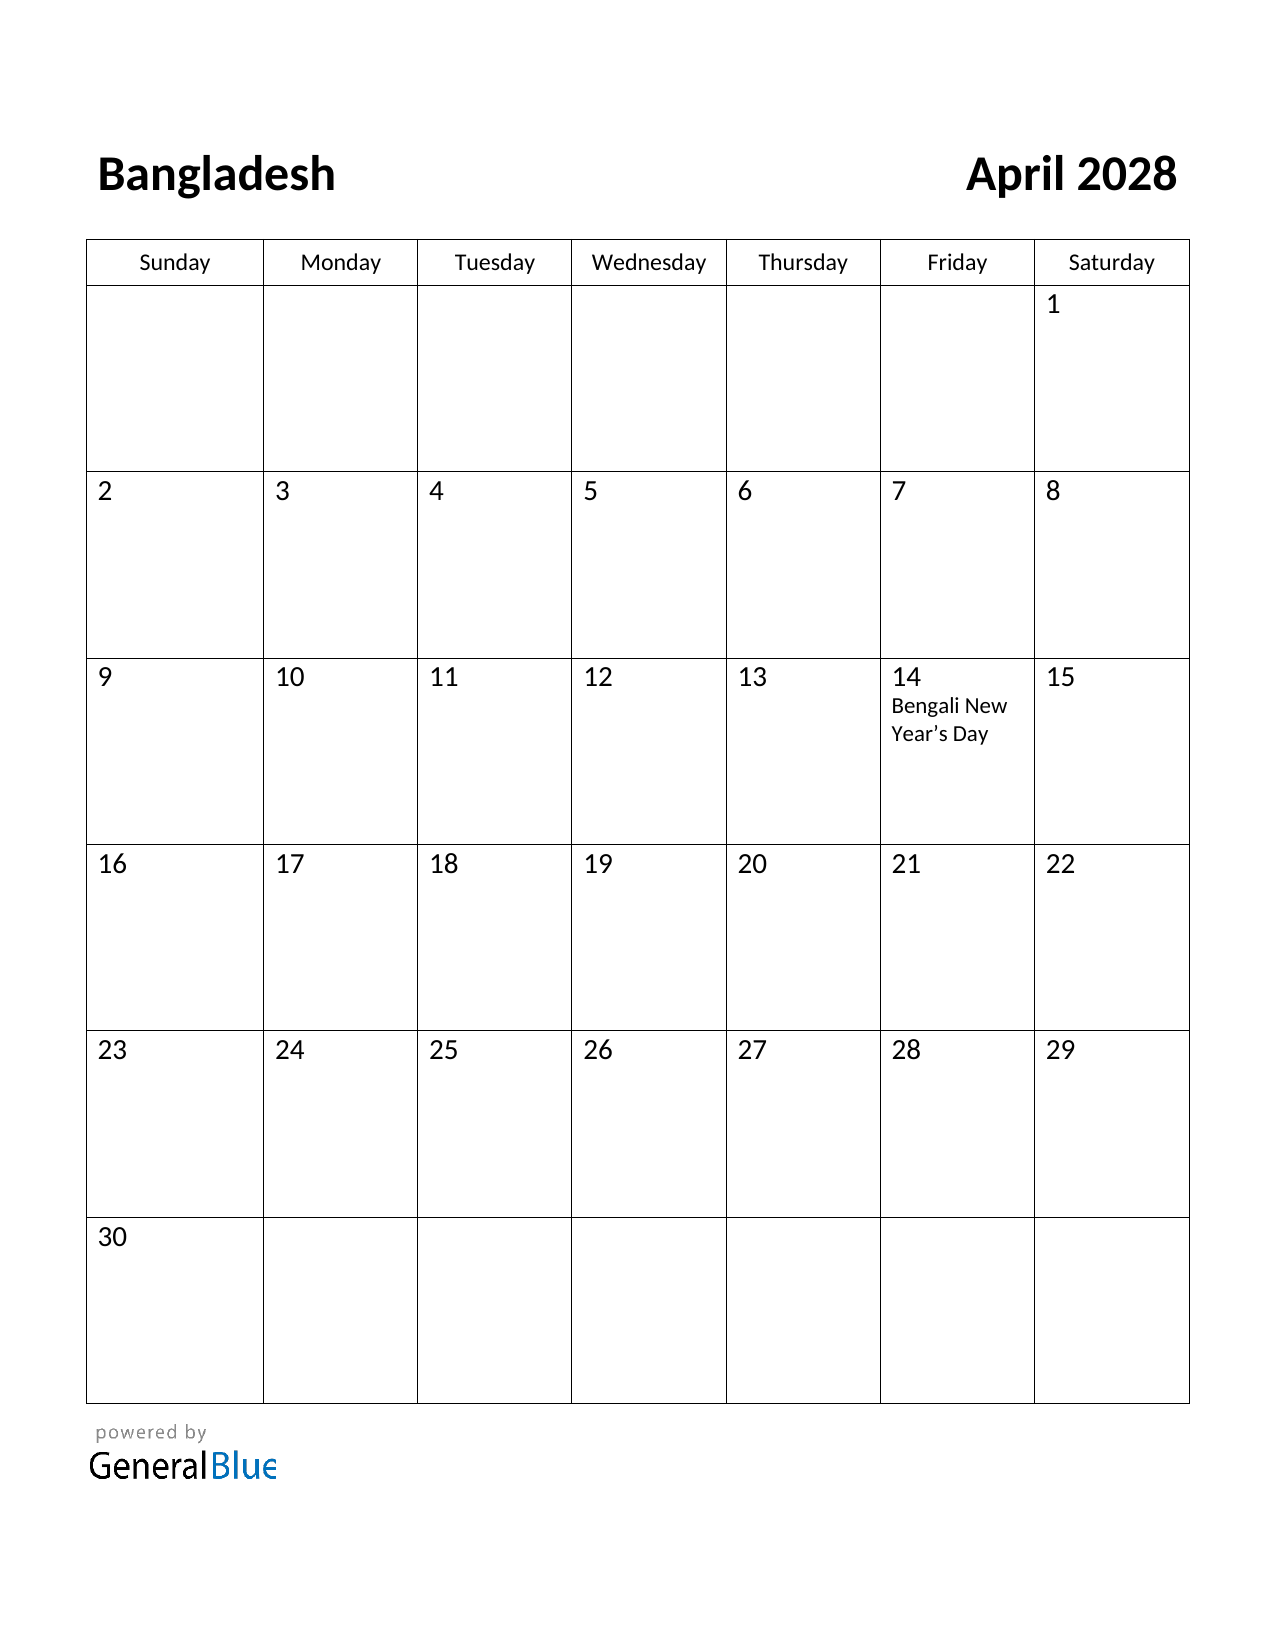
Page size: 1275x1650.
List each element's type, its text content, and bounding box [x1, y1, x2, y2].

table_cell [264, 1218, 417, 1250]
table_cell [572, 1064, 726, 1217]
table_cell [418, 505, 571, 657]
table_cell 6 [727, 472, 880, 504]
table_cell 27 [727, 1031, 880, 1064]
table_cell [572, 1250, 726, 1403]
table_cell 7 [881, 472, 1034, 504]
table_cell [264, 505, 417, 657]
table_cell [87, 286, 263, 318]
table_cell [572, 286, 726, 318]
table_cell Wednesday [572, 240, 726, 284]
table_cell [418, 1250, 571, 1403]
table_cell 12 [572, 659, 726, 691]
table_cell [727, 1064, 880, 1217]
table_cell [1035, 505, 1189, 657]
table_cell 18 [418, 845, 571, 877]
table_cell 5 [572, 472, 726, 504]
table_cell Thursday [727, 240, 880, 284]
table_cell [87, 318, 263, 471]
table_cell [86, 1404, 1189, 1502]
table_header April 2028 [572, 105, 1189, 239]
table_cell 20 [727, 845, 880, 877]
picture [88, 1421, 276, 1484]
table_cell Friday [881, 240, 1034, 284]
table_cell 30 [87, 1218, 263, 1250]
table_cell [264, 1064, 417, 1217]
table_cell 23 [87, 1031, 263, 1064]
table_cell 16 [87, 845, 263, 877]
table_cell [418, 878, 571, 1030]
table_cell 24 [264, 1031, 417, 1064]
table_header Bangladesh [86, 105, 572, 239]
table_cell [727, 1218, 880, 1250]
table_cell [1035, 1250, 1189, 1403]
table_cell Tuesday [418, 240, 571, 284]
table_cell 4 [418, 472, 571, 504]
table_cell [1035, 878, 1189, 1030]
table_cell 1 [1035, 286, 1189, 318]
table_cell [1035, 1218, 1189, 1250]
table_cell 3 [264, 472, 417, 504]
table_cell [418, 1218, 571, 1250]
table_cell [418, 318, 571, 471]
table_cell [727, 286, 880, 318]
table_cell [264, 286, 417, 318]
table_cell [1035, 318, 1189, 471]
table_cell 29 [1035, 1031, 1189, 1064]
table_cell 28 [881, 1031, 1034, 1064]
table_cell [87, 1064, 263, 1217]
table_cell [87, 505, 263, 657]
table_cell Saturday [1035, 240, 1189, 284]
table_cell Bengali New Year’s Day [881, 691, 1034, 844]
table_cell [881, 505, 1034, 657]
table_cell [418, 1064, 571, 1217]
table_cell 26 [572, 1031, 726, 1064]
table_cell [881, 1218, 1034, 1250]
table_cell 10 [264, 659, 417, 691]
table_cell [572, 1218, 726, 1250]
table_cell [572, 505, 726, 657]
table_cell [1035, 691, 1189, 844]
table_cell [264, 1250, 417, 1403]
table_cell [727, 878, 880, 1030]
table_cell [881, 1064, 1034, 1217]
table_cell [727, 318, 880, 471]
table_cell [572, 691, 726, 844]
table_cell [418, 286, 571, 318]
table_cell 11 [418, 659, 571, 691]
table_cell [264, 318, 417, 471]
table_cell [881, 318, 1034, 471]
table_cell 22 [1035, 845, 1189, 877]
table_cell [727, 691, 880, 844]
table_cell [87, 691, 263, 844]
table_cell [264, 878, 417, 1030]
table_cell Monday [264, 240, 417, 284]
table_cell 15 [1035, 659, 1189, 691]
table_cell [881, 878, 1034, 1030]
table_cell 2 [87, 472, 263, 504]
table_cell [87, 1250, 263, 1403]
table_cell 17 [264, 845, 417, 877]
table_cell [881, 1250, 1034, 1403]
table_cell 21 [881, 845, 1034, 877]
table_cell [418, 691, 571, 844]
table_cell 9 [87, 659, 263, 691]
table_cell Sunday [87, 240, 263, 284]
table_cell [727, 1250, 880, 1403]
table_cell 8 [1035, 472, 1189, 504]
table_cell [264, 691, 417, 844]
table_cell [1035, 1064, 1189, 1217]
table_cell 25 [418, 1031, 571, 1064]
table_cell [727, 505, 880, 657]
table_cell [572, 318, 726, 471]
table_cell 13 [727, 659, 880, 691]
table_cell [87, 878, 263, 1030]
table_cell 19 [572, 845, 726, 877]
table_cell [572, 878, 726, 1030]
table_cell [881, 286, 1034, 318]
table_cell 14 [881, 659, 1034, 691]
